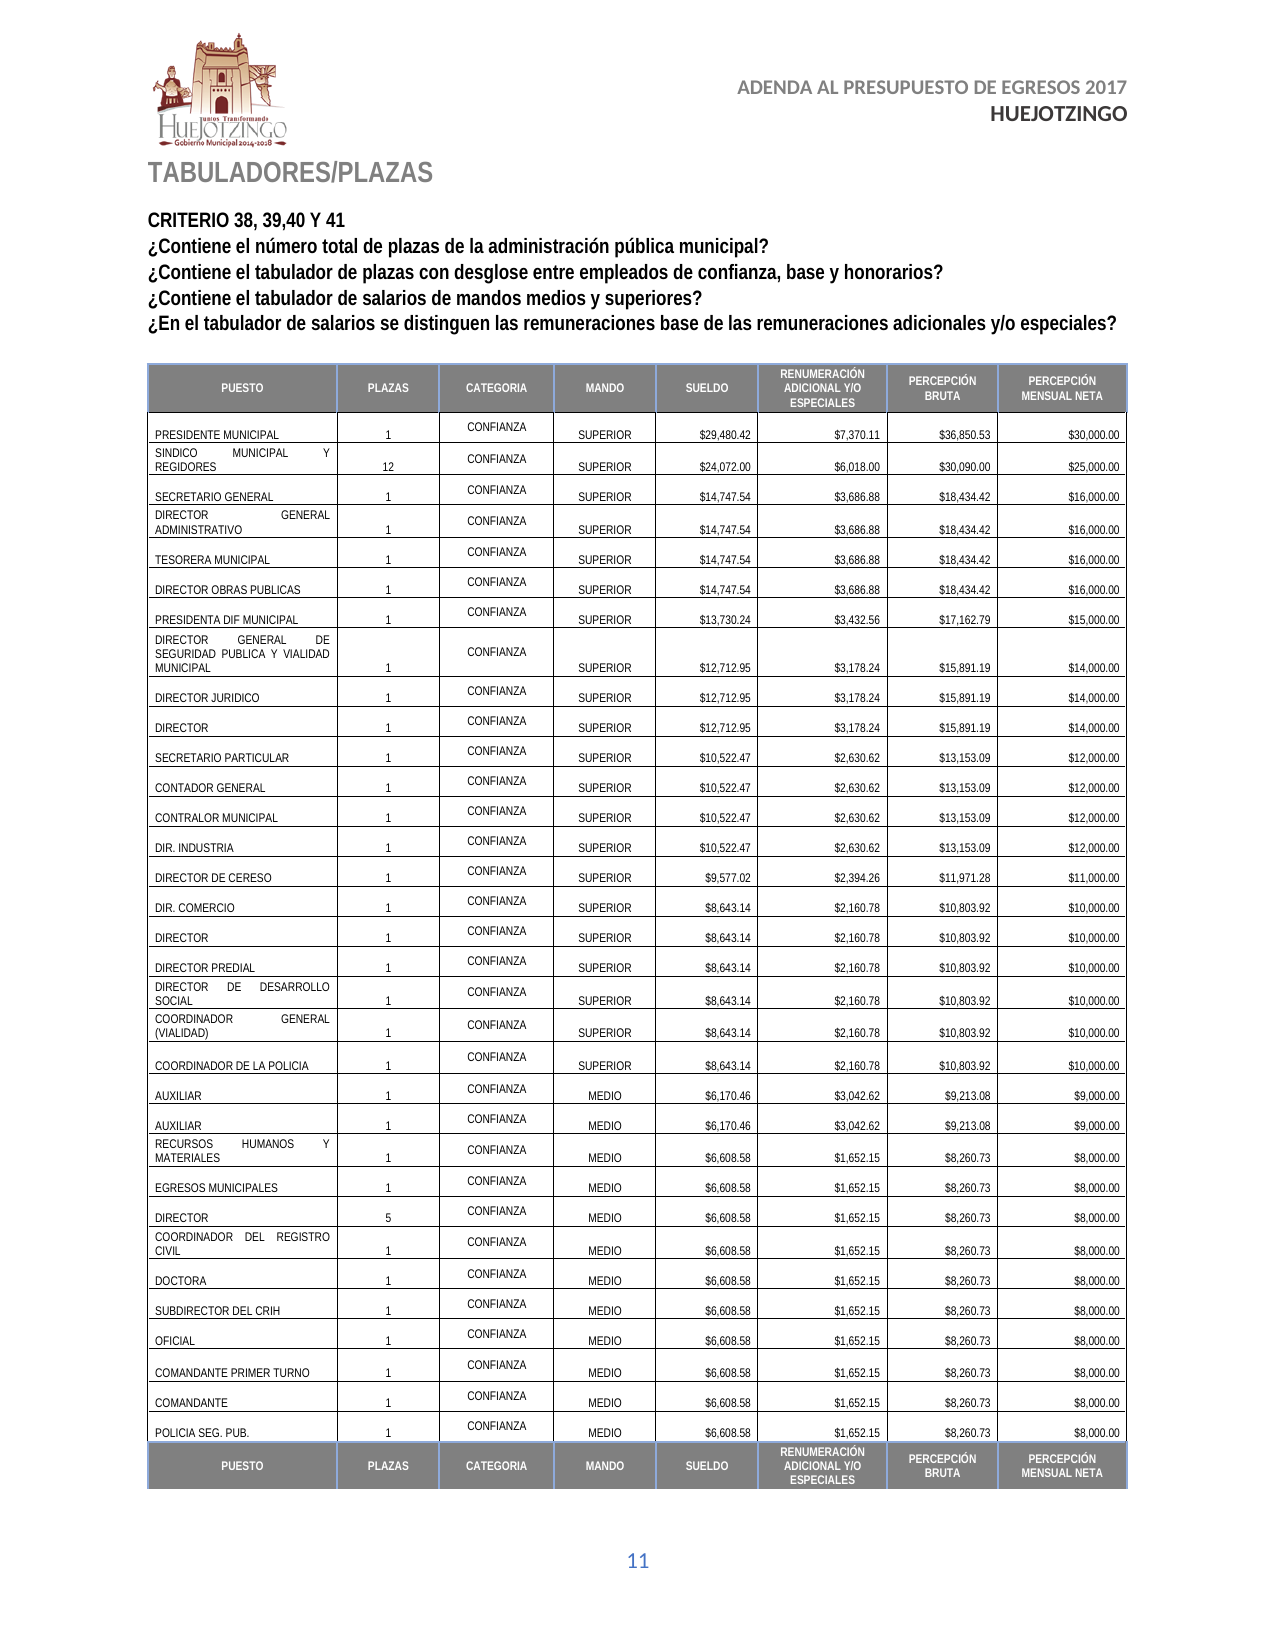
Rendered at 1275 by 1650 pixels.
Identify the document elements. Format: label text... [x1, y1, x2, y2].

table_cell 1 [338, 1289, 439, 1318]
table_cell $13,153.09 [888, 767, 997, 796]
table_cell $8,260.73 [888, 1349, 997, 1381]
table_cell $3,686.88 [758, 538, 887, 567]
text TABULADORES/PLAZAS [148, 155, 1127, 189]
table_cell PERCEPCIÓN MENSUAL NETA [999, 1441, 1126, 1489]
table_cell 1 [338, 475, 439, 504]
table_cell $10,522.47 [656, 737, 757, 766]
table_header PUESTO [149, 365, 336, 412]
table_header SUELDO [657, 365, 757, 412]
table_cell $10,522.47 [656, 767, 757, 796]
table_cell $1,652.15 [758, 1259, 887, 1288]
table_cell $9,213.08 [888, 1104, 997, 1133]
table_cell CONFIANZA [440, 1319, 553, 1348]
table_cell SUPERIOR [554, 568, 655, 597]
table_cell SUBDIRECTOR DEL CRIH [148, 1288, 337, 1318]
table_cell SINDICO MUNICIPAL Y REGIDORES [148, 442, 337, 474]
table_cell $10,000.00 [998, 1008, 1126, 1041]
table_cell CONFIANZA [440, 568, 553, 597]
table_cell $14,747.54 [656, 475, 757, 504]
table_cell $8,260.73 [888, 1259, 997, 1288]
table_cell CONFIANZA [440, 677, 553, 706]
table_cell $1,652.15 [758, 1289, 887, 1318]
table_header MANDO [555, 365, 655, 412]
table_cell $15,891.19 [888, 628, 997, 676]
table_cell MEDIO [554, 1289, 655, 1318]
table_cell DIRECTOR [148, 916, 337, 946]
table_cell $3,178.24 [758, 628, 887, 676]
table_cell $14,000.00 [998, 706, 1126, 736]
table_cell CATEGORIA [440, 1443, 553, 1489]
table_cell 1 [338, 1009, 439, 1041]
table_cell 1 [338, 505, 439, 537]
table_cell DIRECTOR [148, 706, 337, 736]
table_cell $6,170.46 [656, 1074, 757, 1103]
table_cell CONFIANZA [440, 827, 553, 856]
table_cell $12,000.00 [998, 736, 1126, 766]
table_cell DIRECTOR PREDIAL [148, 946, 337, 976]
table_cell $8,260.73 [888, 1319, 997, 1348]
table_cell MEDIO [554, 1134, 655, 1166]
table_cell MEDIO [554, 1104, 655, 1133]
table_cell SUPERIOR [554, 1042, 655, 1073]
table_cell $10,522.47 [656, 827, 757, 856]
table_cell CONTRALOR MUNICIPAL [148, 796, 337, 826]
table_cell 1 [338, 857, 439, 886]
table_cell PUESTO [149, 1443, 336, 1489]
table_cell $12,712.95 [656, 677, 757, 706]
table_cell $1,652.15 [758, 1197, 887, 1226]
table_cell $7,370.11 [758, 413, 887, 442]
table_cell $2,160.78 [758, 1009, 887, 1041]
table_cell $2,160.78 [758, 887, 887, 916]
table_cell $10,522.47 [656, 797, 757, 826]
table_cell CONFIANZA [440, 475, 553, 504]
table_cell $9,577.02 [656, 857, 757, 886]
table_cell $10,803.92 [888, 1042, 997, 1073]
table_cell MEDIO [554, 1349, 655, 1381]
table_cell CONFIANZA [440, 538, 553, 567]
table_cell SUPERIOR [554, 598, 655, 627]
table_cell MEDIO [554, 1167, 655, 1196]
table_cell $8,000.00 [998, 1226, 1126, 1258]
table_cell 12 [338, 443, 439, 474]
table_cell $2,630.62 [758, 827, 887, 856]
table_cell CONFIANZA [440, 767, 553, 796]
table_cell $3,686.88 [758, 475, 887, 504]
table_cell $6,608.58 [656, 1349, 757, 1381]
table_cell DIRECTOR OBRAS PUBLICAS [148, 567, 337, 597]
table_cell $3,042.62 [758, 1104, 887, 1133]
table_cell SUPERIOR [554, 917, 655, 946]
table_cell $13,153.09 [888, 737, 997, 766]
table_cell 1 [338, 977, 439, 1008]
table_cell $10,000.00 [998, 1041, 1126, 1073]
table_cell $18,434.42 [888, 475, 997, 504]
table_header RENUMERACIÓN ADICIONAL Y/O ESPECIALES [759, 365, 886, 412]
table_cell 1 [338, 1042, 439, 1073]
table_cell 1 [338, 628, 439, 676]
table_cell 1 [338, 568, 439, 597]
table_cell AUXILIAR [148, 1073, 337, 1103]
table_header PLAZAS [338, 365, 438, 412]
table_cell $12,000.00 [998, 826, 1126, 856]
table_cell SUPERIOR [554, 505, 655, 537]
table_cell 1 [338, 827, 439, 856]
table_cell $8,000.00 [998, 1348, 1126, 1381]
table_cell $17,162.79 [888, 598, 997, 627]
table_cell $12,000.00 [998, 766, 1126, 796]
table_cell CONFIANZA [440, 797, 553, 826]
table_cell $15,891.19 [888, 677, 997, 706]
table_cell 1 [338, 767, 439, 796]
table_cell $8,000.00 [998, 1411, 1126, 1441]
table_header CATEGORIA [440, 365, 553, 412]
table_cell 1 [338, 1167, 439, 1196]
table_cell SUPERIOR [554, 887, 655, 916]
table_cell CONFIANZA [440, 1227, 553, 1258]
table_cell $8,000.00 [998, 1133, 1126, 1166]
table_cell MEDIO [554, 1382, 655, 1411]
table_cell $15,891.19 [888, 707, 997, 736]
table_cell SUPERIOR [554, 857, 655, 886]
table_cell SUPERIOR [554, 767, 655, 796]
table_cell $10,803.92 [888, 887, 997, 916]
table_cell CONFIANZA [440, 1104, 553, 1133]
table_cell $6,170.46 [656, 1104, 757, 1133]
table_cell $8,643.14 [656, 917, 757, 946]
table_cell $16,000.00 [998, 474, 1126, 504]
table_cell $14,747.54 [656, 568, 757, 597]
table_cell $18,434.42 [888, 538, 997, 567]
table_cell PLAZAS [338, 1443, 438, 1489]
text ¿Contiene el número total de plazas de la administración pública municipal? [148, 234, 1127, 258]
table_cell $6,608.58 [656, 1382, 757, 1411]
table_cell $6,608.58 [656, 1289, 757, 1318]
table_cell SUPERIOR [554, 707, 655, 736]
table_cell MEDIO [554, 1412, 655, 1441]
table_cell SUPERIOR [554, 475, 655, 504]
table_cell CONFIANZA [440, 1167, 553, 1196]
table_cell DOCTORA [148, 1258, 337, 1288]
table_cell $29,480.42 [656, 413, 757, 442]
text ¿Contiene el tabulador de plazas con desglose entre empleados de confianza, base y honorarios? [148, 260, 1127, 284]
table_cell CONFIANZA [440, 947, 553, 976]
table_cell $3,686.88 [758, 505, 887, 537]
table_cell $8,260.73 [888, 1289, 997, 1318]
table_cell 1 [338, 1412, 439, 1441]
table_cell CONFIANZA [440, 977, 553, 1008]
table_cell 1 [338, 1104, 439, 1133]
table_cell $3,686.88 [758, 568, 887, 597]
table_cell $6,608.58 [656, 1412, 757, 1441]
table_cell CONFIANZA [440, 1009, 553, 1041]
table_cell 1 [338, 538, 439, 567]
table_cell $8,643.14 [656, 947, 757, 976]
table_cell $6,608.58 [656, 1167, 757, 1196]
table_cell $10,803.92 [888, 917, 997, 946]
table_cell COMANDANTE [148, 1381, 337, 1411]
table_cell $9,213.08 [888, 1074, 997, 1103]
table_cell 1 [338, 707, 439, 736]
table_cell CONFIANZA [440, 443, 553, 474]
text ¿En el tabulador de salarios se distinguen las remuneraciones base de las remuneraciones adicionales y/o especiales? [148, 311, 1127, 335]
table_cell $14,000.00 [998, 676, 1126, 706]
table_cell SECRETARIO GENERAL [148, 474, 337, 504]
table_cell 1 [338, 1349, 439, 1381]
table_cell MEDIO [554, 1259, 655, 1288]
table_cell 1 [338, 1259, 439, 1288]
table_cell PERCEPCIÓN BRUTA [888, 1443, 997, 1489]
table_cell $8,000.00 [998, 1318, 1126, 1348]
table_cell $10,803.92 [888, 947, 997, 976]
table_cell $10,803.92 [888, 1009, 997, 1041]
table_cell $16,000.00 [998, 567, 1126, 597]
table_cell CONFIANZA [440, 857, 553, 886]
table_cell CONFIANZA [440, 1042, 553, 1073]
table_cell $14,747.54 [656, 538, 757, 567]
table_cell SUPERIOR [554, 947, 655, 976]
table_cell $2,160.78 [758, 1042, 887, 1073]
table_cell CONFIANZA [440, 737, 553, 766]
table_cell SUPERIOR [554, 1009, 655, 1041]
table_cell $18,434.42 [888, 568, 997, 597]
table_cell $13,153.09 [888, 797, 997, 826]
table_cell CONFIANZA [440, 413, 553, 442]
table_cell $2,160.78 [758, 917, 887, 946]
table_cell $9,000.00 [998, 1103, 1126, 1133]
table_cell 1 [338, 1074, 439, 1103]
table_cell $14,747.54 [656, 505, 757, 537]
table_cell MEDIO [554, 1319, 655, 1348]
table_cell $30,090.00 [888, 443, 997, 474]
table_cell $25,000.00 [998, 442, 1126, 474]
table_cell $30,000.00 [998, 412, 1126, 442]
table_cell $8,000.00 [998, 1258, 1126, 1288]
table_cell SUPERIOR [554, 977, 655, 1008]
table_cell $1,652.15 [758, 1319, 887, 1348]
table_cell $12,712.95 [656, 707, 757, 736]
table_cell $16,000.00 [998, 504, 1126, 537]
table_cell $8,260.73 [888, 1412, 997, 1441]
table_cell $12,000.00 [998, 796, 1126, 826]
table_cell AUXILIAR [148, 1103, 337, 1133]
table_cell $3,178.24 [758, 677, 887, 706]
table_cell CONFIANZA [440, 1412, 553, 1441]
table_cell CONFIANZA [440, 917, 553, 946]
table_cell $1,652.15 [758, 1412, 887, 1441]
table_cell 5 [338, 1197, 439, 1226]
table_cell CONFIANZA [440, 1259, 553, 1288]
table_cell $8,260.73 [888, 1227, 997, 1258]
table_cell $14,000.00 [998, 627, 1126, 676]
table_cell $10,000.00 [998, 916, 1126, 946]
table_cell CONFIANZA [440, 707, 553, 736]
table_cell $8,260.73 [888, 1134, 997, 1166]
table_cell $1,652.15 [758, 1382, 887, 1411]
table_cell $3,042.62 [758, 1074, 887, 1103]
table_cell CONFIANZA [440, 628, 553, 676]
table_cell 1 [338, 1227, 439, 1258]
table_cell $2,160.78 [758, 947, 887, 976]
table_cell 1 [338, 598, 439, 627]
table_cell $6,608.58 [656, 1134, 757, 1166]
table_cell $8,000.00 [998, 1166, 1126, 1196]
table_cell 1 [338, 797, 439, 826]
table_cell SUPERIOR [554, 413, 655, 442]
table_cell $1,652.15 [758, 1167, 887, 1196]
table_cell CONFIANZA [440, 1134, 553, 1166]
table_cell CONFIANZA [440, 1289, 553, 1318]
table_cell PRESIDENTA DIF MUNICIPAL [148, 597, 337, 627]
table_cell SUPERIOR [554, 737, 655, 766]
table_cell $8,260.73 [888, 1382, 997, 1411]
table_cell MEDIO [554, 1074, 655, 1103]
picture [147, 28, 294, 148]
table_cell SUELDO [657, 1443, 757, 1489]
table_cell COORDINADOR GENERAL (VIALIDAD) [148, 1008, 337, 1041]
table_cell $24,072.00 [656, 443, 757, 474]
table_cell $11,971.28 [888, 857, 997, 886]
table_cell DIRECTOR JURIDICO [148, 676, 337, 706]
table_cell 1 [338, 917, 439, 946]
table_cell SECRETARIO PARTICULAR [148, 736, 337, 766]
table_cell CONFIANZA [440, 1349, 553, 1381]
table_cell DIRECTOR DE CERESO [148, 856, 337, 886]
table_cell MANDO [555, 1443, 655, 1489]
table_cell MEDIO [554, 1197, 655, 1226]
table_cell $16,000.00 [998, 537, 1126, 567]
table_cell $10,000.00 [998, 976, 1126, 1008]
table_cell $8,000.00 [998, 1196, 1126, 1226]
table_cell $3,178.24 [758, 707, 887, 736]
table_cell SUPERIOR [554, 538, 655, 567]
table_cell $8,643.14 [656, 1009, 757, 1041]
table_cell $6,608.58 [656, 1319, 757, 1348]
table_cell $13,730.24 [656, 598, 757, 627]
table_cell DIRECTOR DE DESARROLLO SOCIAL [148, 976, 337, 1008]
table_cell 1 [338, 887, 439, 916]
table_cell TESORERA MUNICIPAL [148, 537, 337, 567]
table_cell MEDIO [554, 1227, 655, 1258]
table_cell EGRESOS MUNICIPALES [148, 1166, 337, 1196]
table_cell $9,000.00 [998, 1073, 1126, 1103]
table_cell 1 [338, 1382, 439, 1411]
table_cell $18,434.42 [888, 505, 997, 537]
table_cell $3,432.56 [758, 598, 887, 627]
table_cell SUPERIOR [554, 628, 655, 676]
table_cell DIR. COMERCIO [148, 886, 337, 916]
table_cell 1 [338, 677, 439, 706]
table_cell 1 [338, 737, 439, 766]
table_cell SUPERIOR [554, 443, 655, 474]
table_cell $6,608.58 [656, 1227, 757, 1258]
table_cell DIRECTOR GENERAL DE SEGURIDAD PUBLICA Y VIALIDAD MUNICIPAL [148, 627, 337, 676]
table_cell $2,630.62 [758, 797, 887, 826]
table_cell $10,803.92 [888, 977, 997, 1008]
table_cell RECURSOS HUMANOS Y MATERIALES [148, 1133, 337, 1166]
table_cell $36,850.53 [888, 413, 997, 442]
table_cell $1,652.15 [758, 1134, 887, 1166]
table_cell 1 [338, 1319, 439, 1348]
table_cell DIRECTOR GENERAL ADMINISTRATIVO [148, 504, 337, 537]
table_cell $8,260.73 [888, 1167, 997, 1196]
table_cell 1 [338, 947, 439, 976]
table_cell $13,153.09 [888, 827, 997, 856]
table_cell RENUMERACIÓN ADICIONAL Y/O ESPECIALES [759, 1443, 886, 1489]
table_cell $1,652.15 [758, 1349, 887, 1381]
table_cell $11,000.00 [998, 856, 1126, 886]
table_cell COORDINADOR DE LA POLICIA [148, 1041, 337, 1073]
table_cell SUPERIOR [554, 827, 655, 856]
table_cell $2,630.62 [758, 767, 887, 796]
table_cell 1 [338, 413, 439, 442]
table_cell $8,643.14 [656, 1042, 757, 1073]
table_cell DIRECTOR [148, 1196, 337, 1226]
table_cell CONFIANZA [440, 1382, 553, 1411]
table_cell CONFIANZA [440, 505, 553, 537]
table_cell $8,643.14 [656, 977, 757, 1008]
table_cell OFICIAL [148, 1318, 337, 1348]
table_cell SUPERIOR [554, 797, 655, 826]
table_cell $10,000.00 [998, 946, 1126, 976]
table_cell COMANDANTE PRIMER TURNO [148, 1348, 337, 1381]
table_cell $6,608.58 [656, 1259, 757, 1288]
table_cell $15,000.00 [998, 597, 1126, 627]
table_cell $8,000.00 [998, 1288, 1126, 1318]
table_cell PRESIDENTE MUNICIPAL [148, 413, 337, 442]
table_cell $12,712.95 [656, 628, 757, 676]
table_cell $2,160.78 [758, 977, 887, 1008]
table_cell $2,394.26 [758, 857, 887, 886]
table_cell POLICIA SEG. PUB. [148, 1411, 337, 1441]
table_cell $10,000.00 [998, 886, 1126, 916]
table_cell CONFIANZA [440, 598, 553, 627]
table_cell $8,260.73 [888, 1197, 997, 1226]
text CRITERIO 38, 39,40 Y 41 [148, 208, 1127, 232]
table_cell 1 [338, 1134, 439, 1166]
table_cell $1,652.15 [758, 1227, 887, 1258]
table_header PERCEPCIÓN MENSUAL NETA [999, 365, 1126, 412]
text ¿Contiene el tabulador de salarios de mandos medios y superiores? [148, 286, 1127, 309]
table_cell $6,608.58 [656, 1197, 757, 1226]
table_cell CONTADOR GENERAL [148, 766, 337, 796]
table_cell $6,018.00 [758, 443, 887, 474]
table_cell $8,000.00 [998, 1381, 1126, 1411]
table_cell $8,643.14 [656, 887, 757, 916]
table_cell CONFIANZA [440, 1074, 553, 1103]
table_header PERCEPCIÓN BRUTA [888, 365, 997, 412]
table_cell COORDINADOR DEL REGISTRO CIVIL [148, 1226, 337, 1258]
table_cell DIR. INDUSTRIA [148, 826, 337, 856]
table_cell $2,630.62 [758, 737, 887, 766]
table_cell CONFIANZA [440, 887, 553, 916]
table_cell SUPERIOR [554, 677, 655, 706]
table_cell CONFIANZA [440, 1197, 553, 1226]
